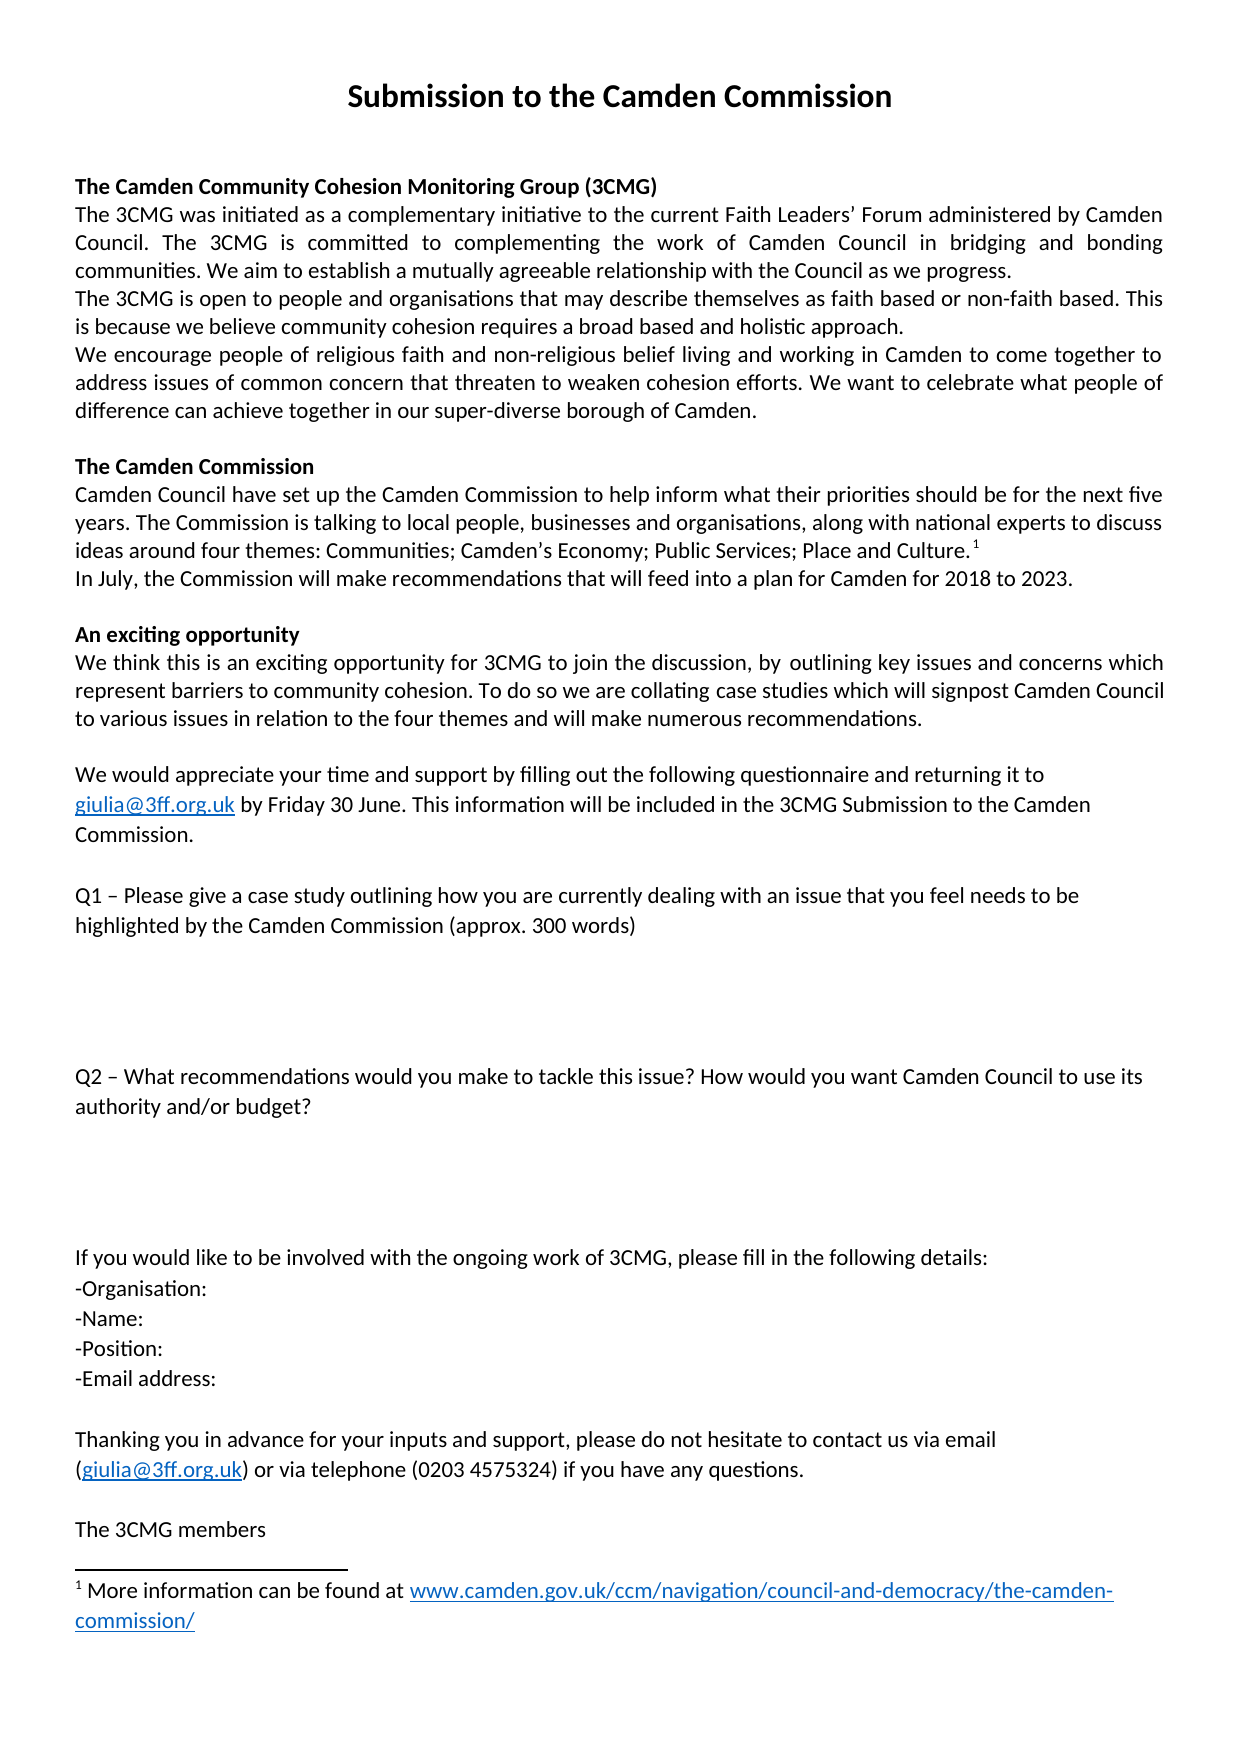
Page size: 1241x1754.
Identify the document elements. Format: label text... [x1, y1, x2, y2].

text -Organisation: [75, 1274, 1165, 1302]
text The 3CMG was initiated as a complementary initiative to the current Faith Leaders’ Forum administered by Camden Council. The 3CMG is committed to complementing the work of Camden Council in bridging and bonding communities. We aim to establish a mutually agreeable relationship with the Council as we progress. [75, 200, 1165, 284]
text In July, the Commission will make recommendations that will feed into a plan for Camden for 2018 to 2023. [75, 564, 1165, 592]
text Q2 – What recommendations would you make to tackle this issue? How would you want Camden Council to use its authority and/or budget? [75, 1062, 1165, 1121]
text We think this is an exciting opportunity for 3CMG to join the discussion, by outlining key issues and concerns which represent barriers to community cohesion. To do so we are collating case studies which will signpost Camden Council to various issues in relation to the four themes and will make numerous recommendations. [75, 648, 1165, 732]
text -Email address: [75, 1364, 1165, 1392]
text Q1 – Please give a case study outlining how you are currently dealing with an issue that you feel needs to be highlighted by the Camden Commission (approx. 300 words) [75, 881, 1165, 939]
text Submission to the Camden Commission [75, 75, 1165, 116]
text The 3CMG members [75, 1515, 1165, 1543]
text If you would like to be involved with the ongoing work of 3CMG, please fill in the following details: [75, 1243, 1165, 1272]
text The Camden Commission [75, 452, 1165, 480]
text We would appreciate your time and support by filling out the following questionnaire and returning it to giulia@3ff.org.uk by Friday 30 June. This information will be included in the 3CMG Submission to the Camden Commission. [75, 760, 1165, 849]
text -Position: [75, 1334, 1165, 1362]
text -Name: [75, 1304, 1165, 1332]
text The 3CMG is open to people and organisations that may describe themselves as faith based or non-faith based. This is because we believe community cohesion requires a broad based and holistic approach. [75, 284, 1165, 340]
text Camden Council have set up the Camden Commission to help inform what their priorities should be for the next five years. The Commission is talking to local people, businesses and organisations, along with national experts to discuss ideas around four themes: Communities; Camden’s Economy; Public Services; Place and Culture. [75, 480, 1165, 564]
text The Camden Community Cohesion Monitoring Group (3CMG) [75, 172, 1165, 200]
text Thanking you in advance for your inputs and support, please do not hesitate to contact us via email (giulia@3ff.org.uk) or via telephone (0203 4575324) if you have any questions. [75, 1425, 1165, 1483]
text We encourage people of religious faith and non-religious belief living and working in Camden to come together to address issues of common concern that threaten to weaken cohesion efforts. We want to celebrate what people of difference can achieve together in our super-diverse borough of Camden. [75, 340, 1165, 424]
text An exciting opportunity [75, 620, 1165, 648]
